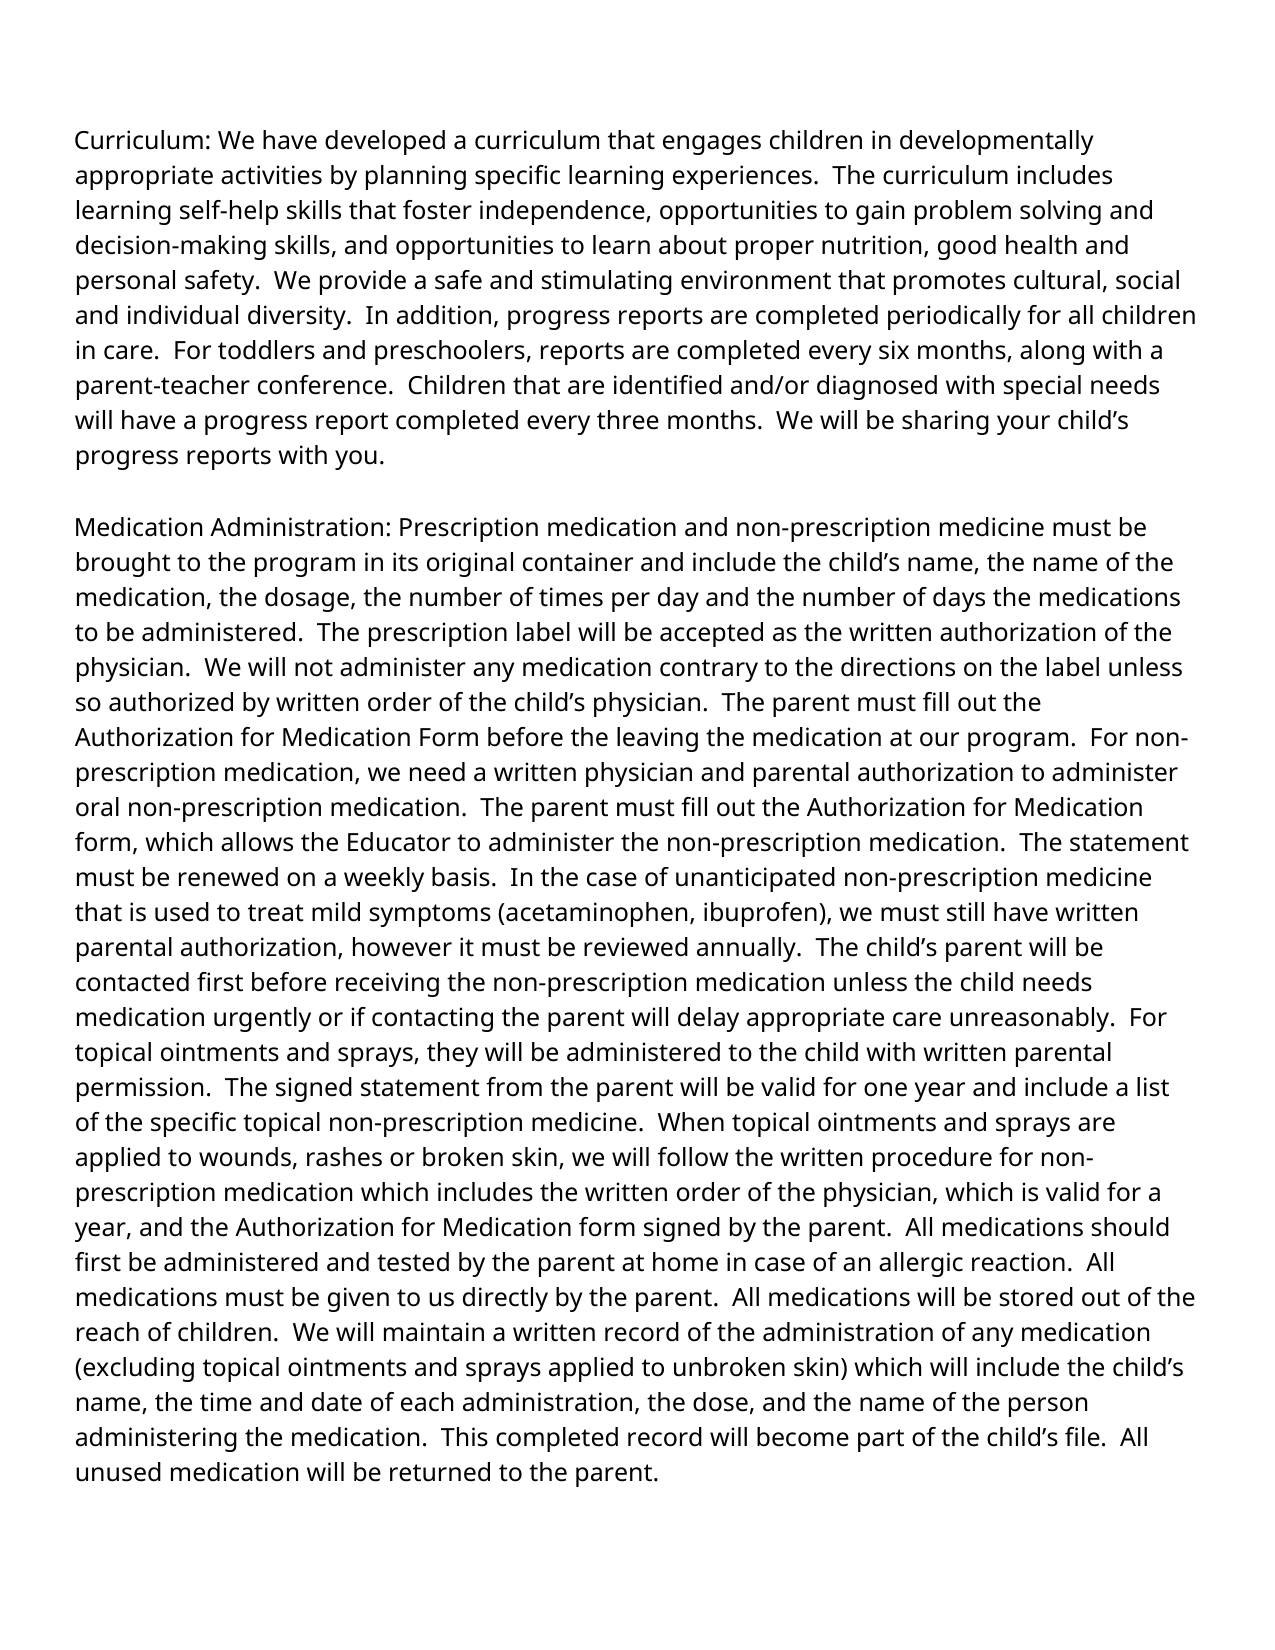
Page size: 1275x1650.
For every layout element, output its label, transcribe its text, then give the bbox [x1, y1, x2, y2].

text Curriculum: We have developed a curriculum that engages children in developmentally appropriate activities by planning specific learning experiences. The curriculum includes learning self-help skills that foster independence, opportunities to gain problem solving and decision-making skills, and opportunities to learn about proper nutrition, good health and personal safety. We provide a safe and stimulating environment that promotes cultural, social and individual diversity. In addition, progress reports are completed periodically for all children in care. For toddlers and preschoolers, reports are completed every six months, along with a parent-teacher conference. Children that are identified and/or diagnosed with special needs will have a progress report completed every three months. We will be sharing your child’s progress reports with you. [73, 123, 1200, 472]
text Medication Administration: Prescription medication and non-prescription medicine must be brought to the program in its original container and include the child’s name, the name of the medication, the dosage, the number of times per day and the number of days the medications to be administered. The prescription label will be accepted as the written authorization of the physician. We will not administer any medication contrary to the directions on the label unless so authorized by written order of the child’s physician. The parent must fill out the Authorization for Medication Form before the leaving the medication at our program. For non-prescription medication, we need a written physician and parental authorization to administer oral non-prescription medication. The parent must fill out the Authorization for Medication form, which allows the Educator to administer the non-prescription medication. The statement must be renewed on a weekly basis. In the case of unanticipated non-prescription medicine that is used to treat mild symptoms (acetaminophen, ibuprofen), we must still have written parental authorization, however it must be reviewed annually. The child’s parent will be contacted first before receiving the non-prescription medication unless the child needs medication urgently or if contacting the parent will delay appropriate care unreasonably. For topical ointments and sprays, they will be administered to the child with written parental permission. The signed statement from the parent will be valid for one year and include a list of the specific topical non-prescription medicine. When topical ointments and sprays are applied to wounds, rashes or broken skin, we will follow the written procedure for non-prescription medication which includes the written order of the physician, which is valid for a year, and the Authorization for Medication form signed by the parent. All medications should first be administered and tested by the parent at home in case of an allergic reaction. All medications must be given to us directly by the parent. All medications will be stored out of the reach of children. We will maintain a written record of the administration of any medication (excluding topical ointments and sprays applied to unbroken skin) which will include the child’s name, the time and date of each administration, the dose, and the name of the person administering the medication. This completed record will become part of the child’s file. All unused medication will be returned to the parent. [73, 509, 1200, 1488]
